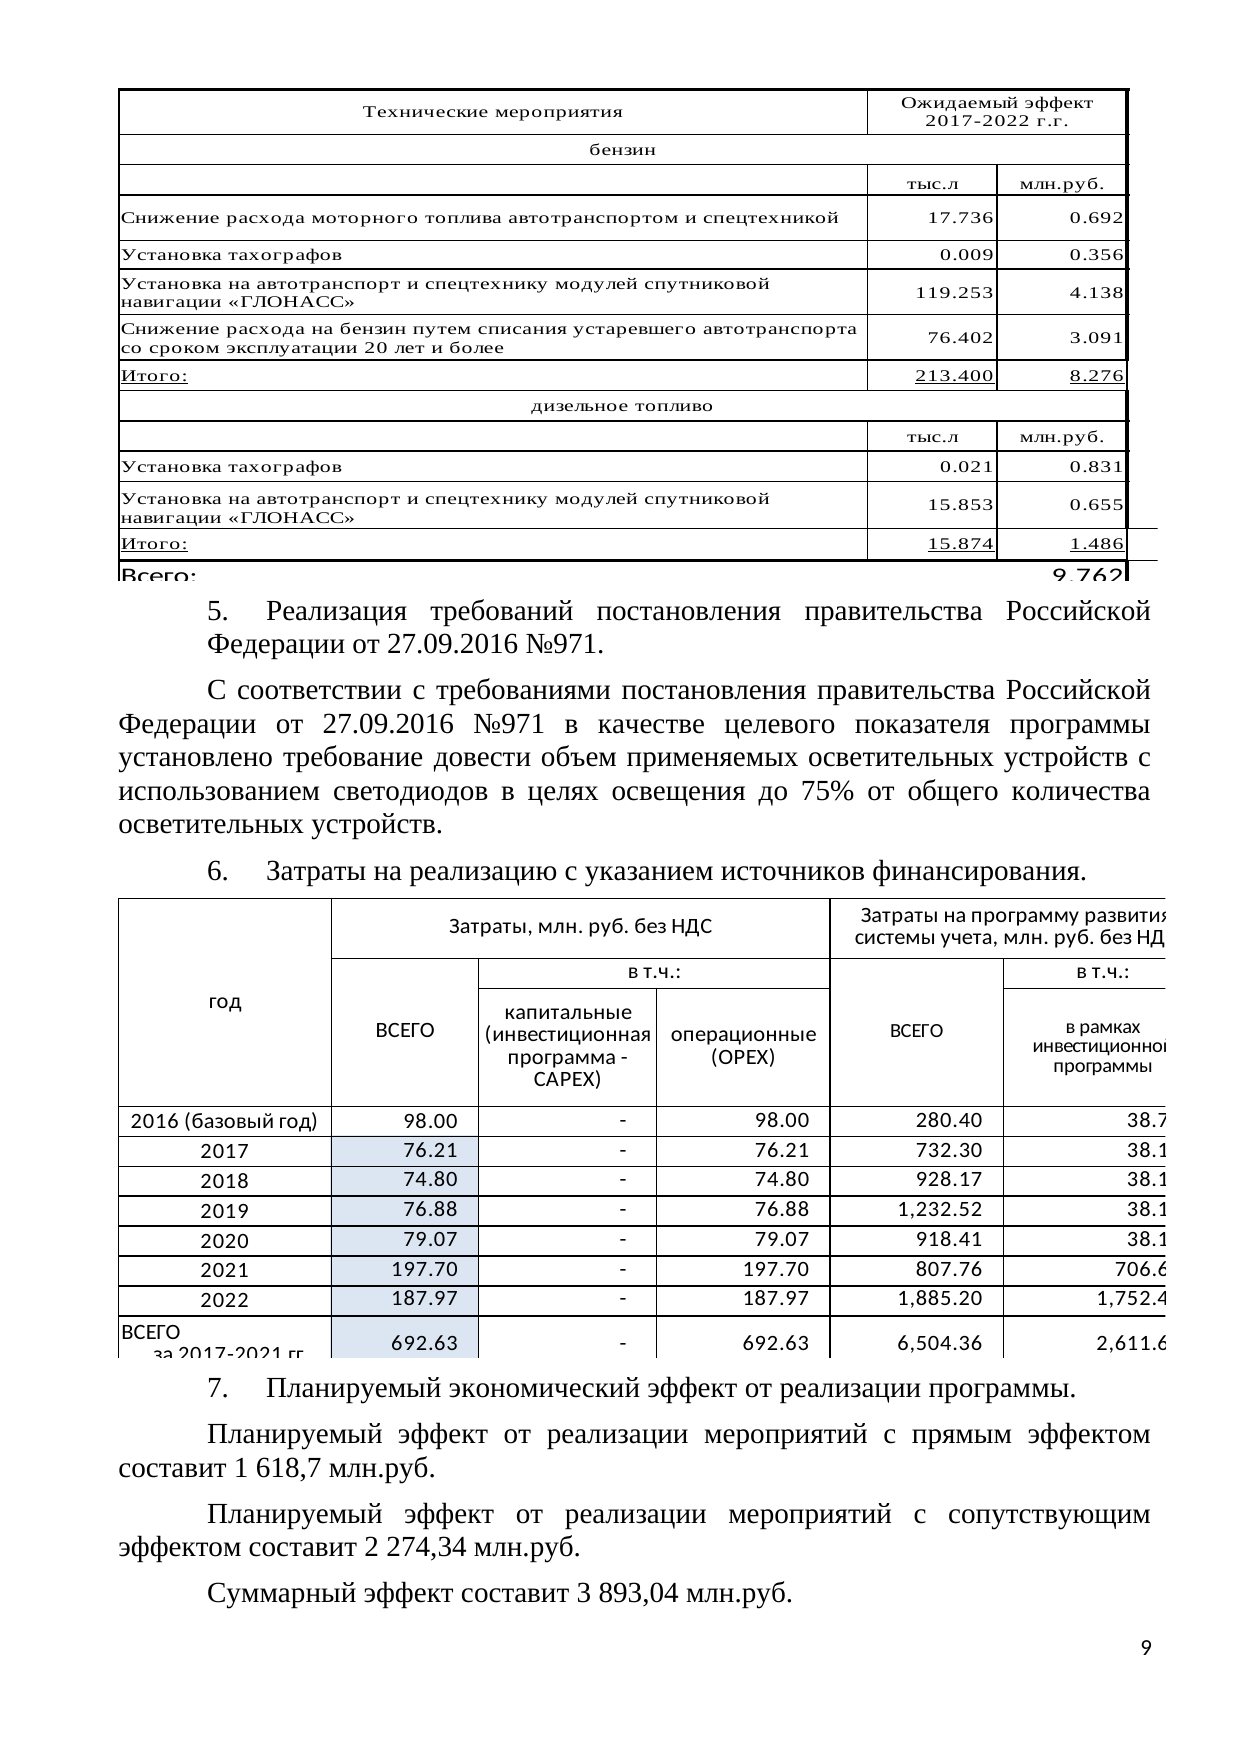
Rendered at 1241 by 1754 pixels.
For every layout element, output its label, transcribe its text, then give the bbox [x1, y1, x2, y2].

text Планируемый эффект от реализации мероприятий с прямым эффектом составит 1 618,7 млн.руб. [118, 1416, 1152, 1483]
text Суммарный эффект составит 3 893,04 млн.руб. [207, 1576, 1152, 1609]
list Затраты на реализацию с указанием источников финансирования. [118, 853, 1152, 886]
list Реализация требований постановления правительства Российской Федерации от 27.09.2016 №971. [207, 593, 1152, 660]
list Планируемый экономический эффект от реализации программы. [118, 1370, 1152, 1404]
text Планируемый эффект от реализации мероприятий с сопутствующим эффектом составит 2 274,34 млн.руб. [118, 1496, 1152, 1563]
text С соответствии с требованиями постановления правительства Российской Федерации от 27.09.2016 №971 в качестве целевого показателя программы установлено требование довести объем применяемых осветительных устройств с использованием светодиодов в целях освещения до 75% от общего количества осветительных устройств. [118, 672, 1152, 840]
